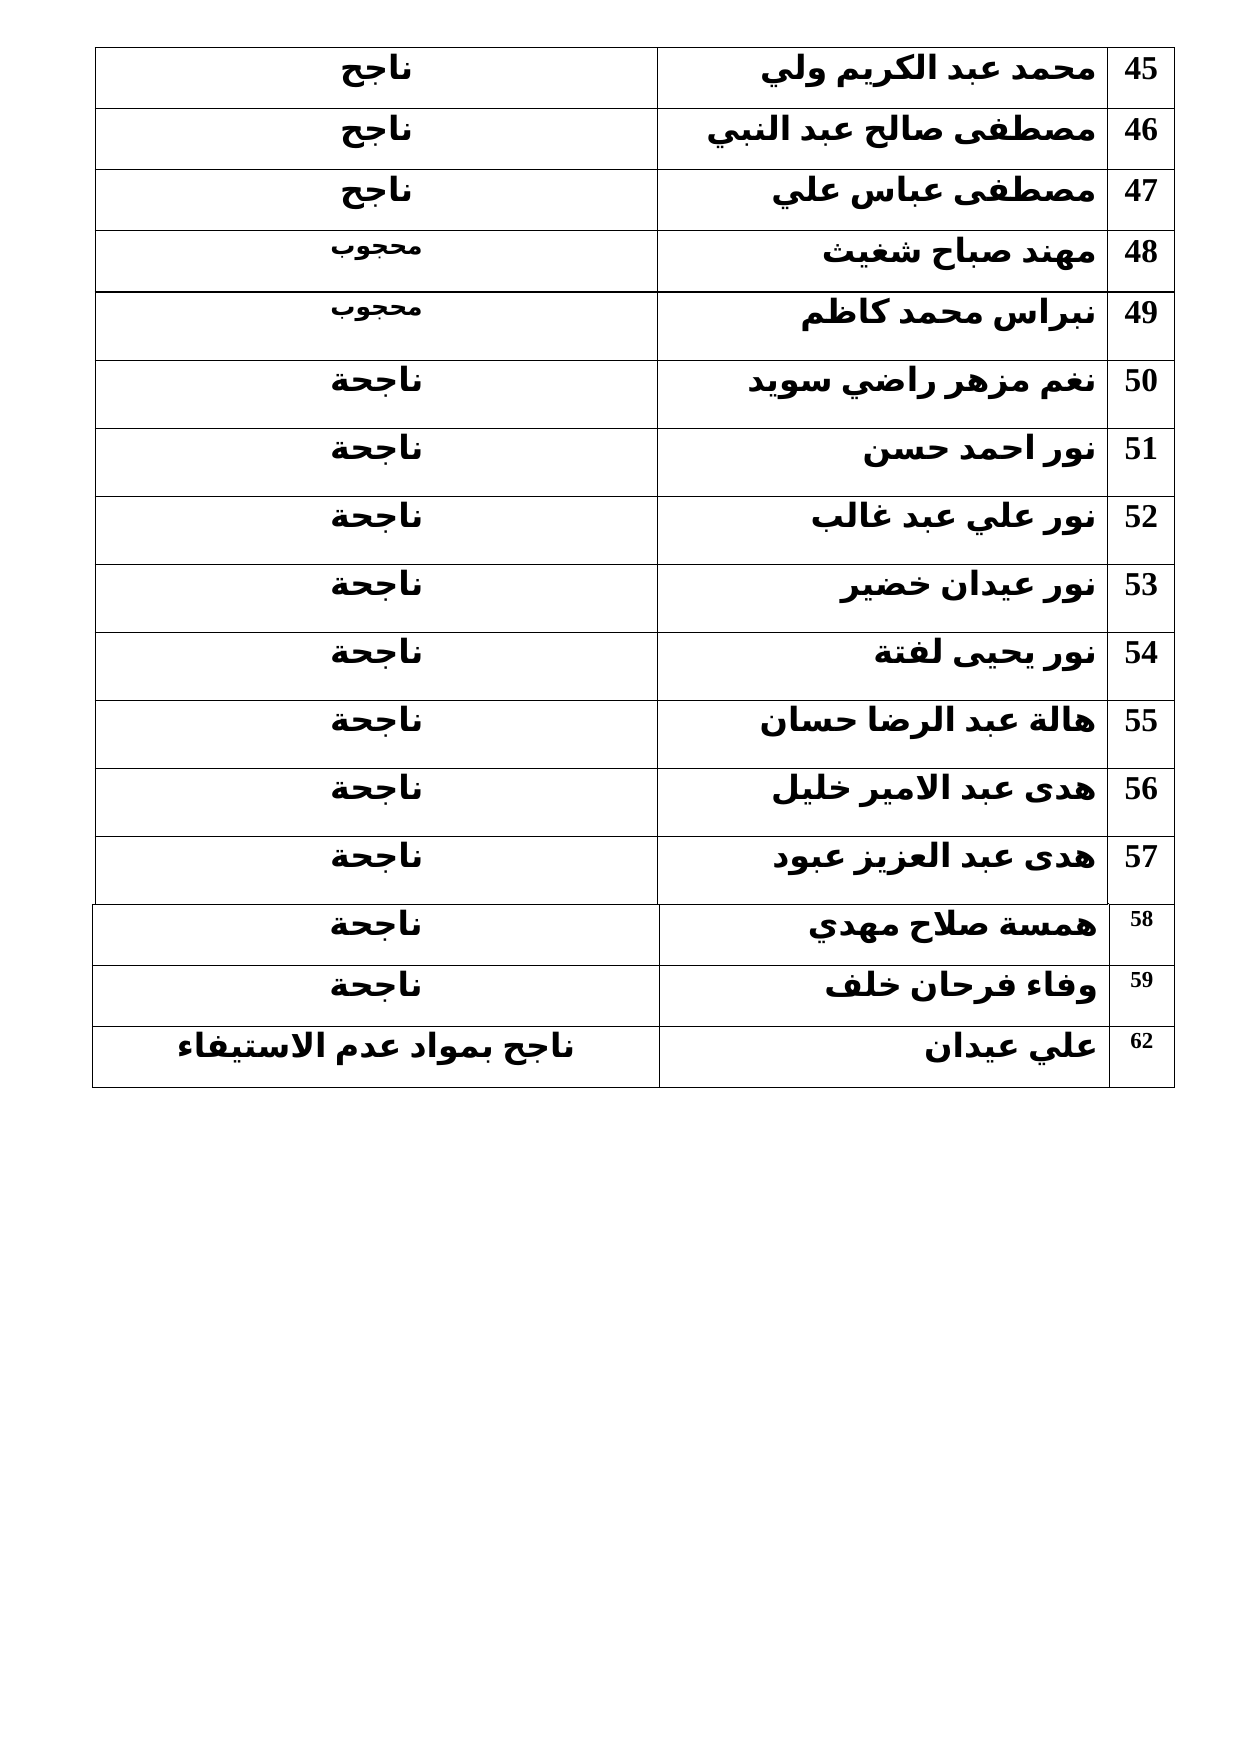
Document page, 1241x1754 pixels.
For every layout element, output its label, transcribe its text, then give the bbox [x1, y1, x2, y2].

table_cell ناجحة [96, 769, 657, 836]
table_cell ناجحة [96, 429, 657, 496]
table_cell ناجحة [96, 837, 657, 904]
table_cell ناجح بمواد عدم الاستيفاء [93, 1027, 659, 1087]
table_cell نور احمد حسن [658, 429, 1107, 496]
table_cell هدى عبد العزيز عبود [658, 837, 1107, 904]
table_cell ناجحة [96, 565, 657, 632]
table_cell محجوب [96, 231, 657, 291]
table_cell ناجحة [93, 966, 659, 1026]
table_cell ناجحة [96, 361, 657, 427]
table_cell هالة عبد الرضا حسان [658, 701, 1107, 768]
table_cell نبراس محمد كاظم [658, 293, 1107, 359]
table_cell مهند صباح شغيث [658, 231, 1107, 291]
table_cell همسة صلاح مهدي [660, 904, 1109, 965]
table_cell 62 [1110, 1027, 1174, 1087]
table_cell 48 [1108, 231, 1174, 291]
table_cell 55 [1108, 701, 1174, 768]
table_cell ناجحة [96, 633, 657, 699]
table_cell وفاء فرحان خلف [660, 966, 1109, 1026]
table_cell علي عيدان [660, 1027, 1109, 1087]
table_cell مصطفى عباس علي [658, 170, 1107, 230]
table_cell 52 [1108, 497, 1174, 563]
table_cell نور عيدان خضير [658, 565, 1107, 632]
table_cell 47 [1108, 170, 1174, 230]
table_cell ناجح [96, 109, 657, 169]
table_cell هدى عبد الامير خليل [658, 769, 1107, 836]
table_cell محمد عبد الكريم ولي [658, 48, 1107, 108]
table_cell مصطفى صالح عبد النبي [658, 109, 1107, 169]
table_cell 45 [1108, 48, 1174, 108]
table_cell ناجح [96, 48, 657, 108]
table_cell 56 [1108, 769, 1174, 836]
table_cell 54 [1108, 633, 1174, 699]
table_cell 46 [1108, 109, 1174, 169]
table_cell 59 [1110, 966, 1174, 1026]
table_cell ناجحة [93, 905, 659, 965]
table_cell ناجحة [96, 701, 657, 768]
table_cell ناجحة [96, 497, 657, 563]
table_cell 50 [1108, 361, 1174, 427]
table_cell نور علي عبد غالب [658, 497, 1107, 563]
table_cell نور يحيى لفتة [658, 633, 1107, 699]
table_cell 49 [1108, 293, 1174, 359]
table_cell 51 [1108, 429, 1174, 496]
table_cell محجوب [96, 293, 657, 359]
table_cell ناجح [96, 170, 657, 230]
table_cell نغم مزهر راضي سويد [658, 361, 1107, 427]
table_cell 58 [1110, 905, 1174, 965]
table_cell 53 [1108, 565, 1174, 632]
table_cell 57 [1108, 837, 1174, 904]
